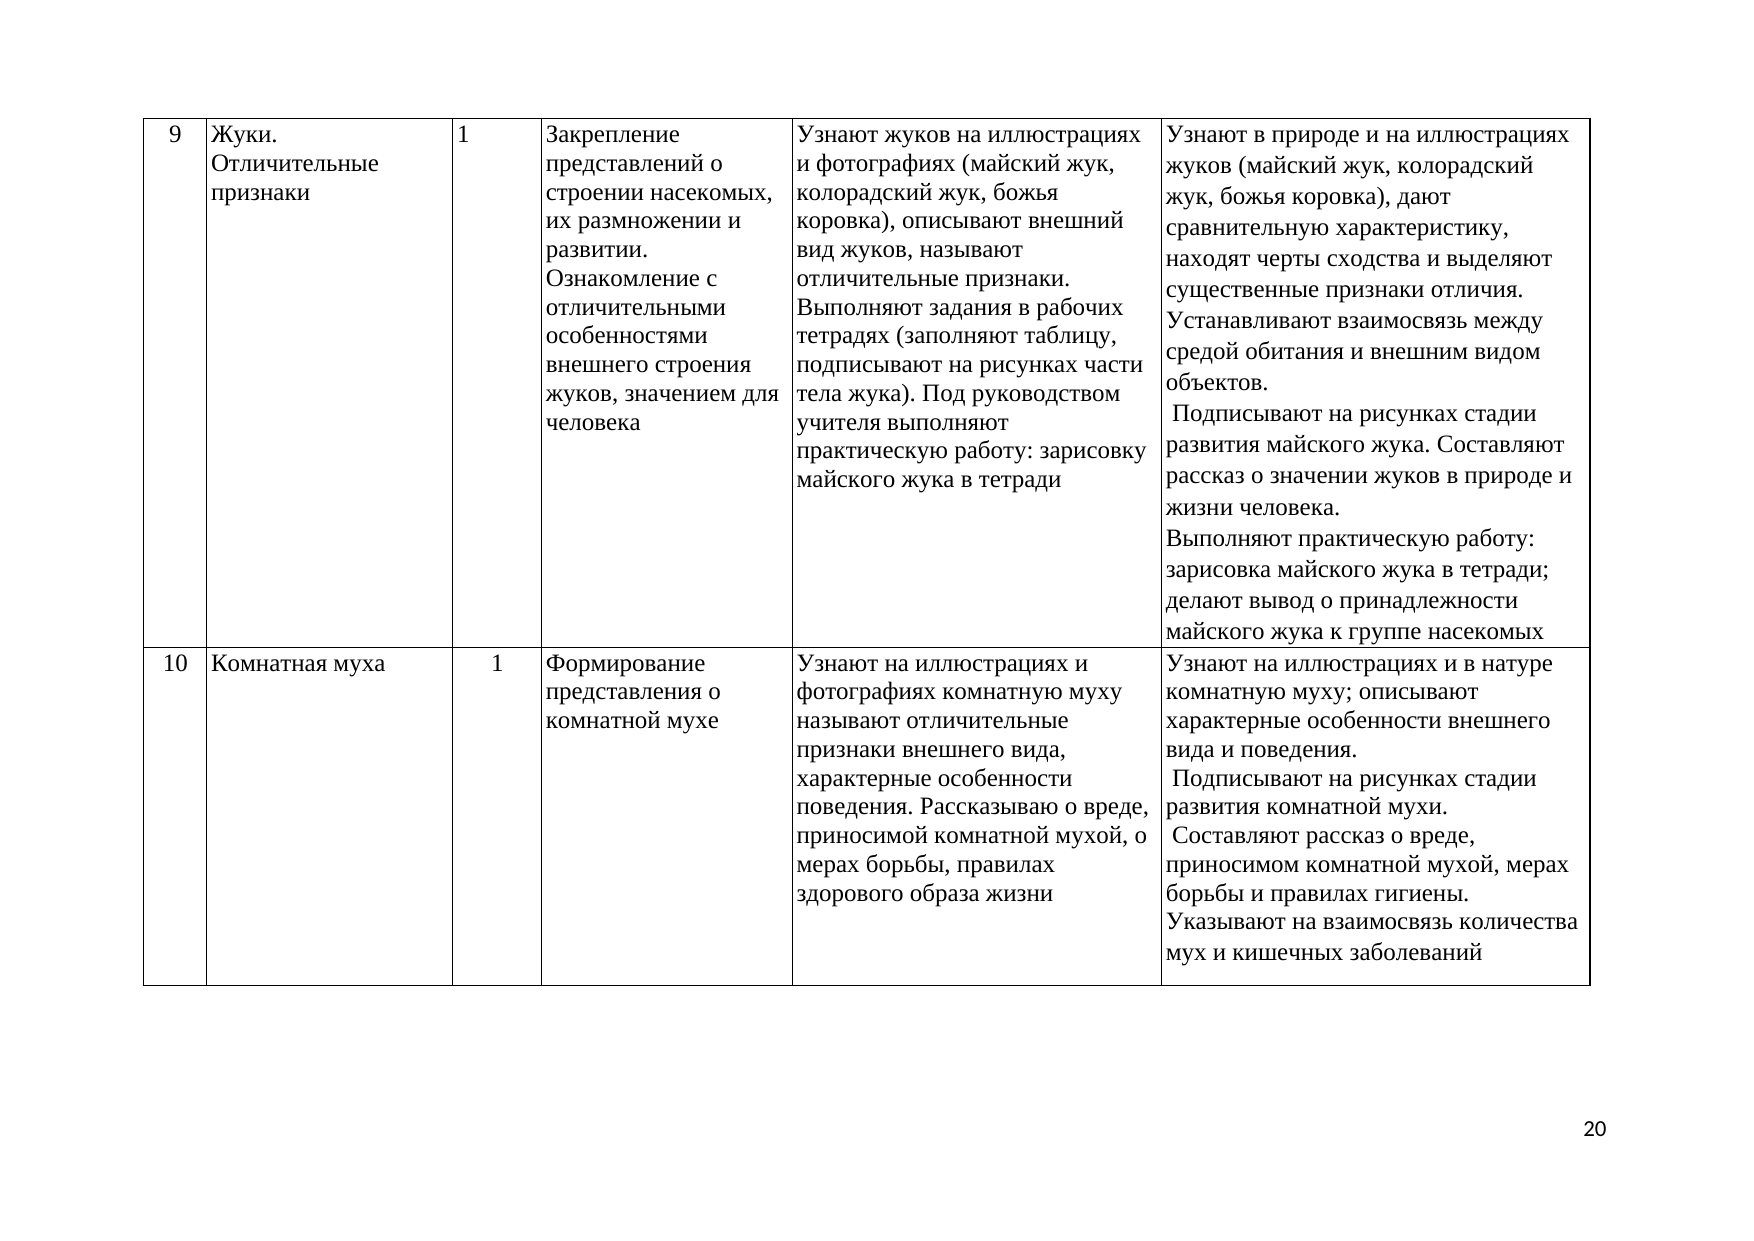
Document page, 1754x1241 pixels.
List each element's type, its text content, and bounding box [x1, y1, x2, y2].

table_cell 1 [453, 119, 541, 647]
table_cell Узнают в природе и на иллюстрациях жуков (майский жук, колорадский жук, божья коровка), дают сравнительную характеристику, находят черты сходства и выделяют существенные признаки отличия. Устанавливают взаимосвязь между средой обитания и внешним видом объектов. Подписывают на рисунках стадии развития майского жука. Составляют рассказ о значении жуков в природе и жизни человека. Выполняют практическую работу: зарисовка майского жука в тетради; делают вывод о принадлежности майского жука к группе насекомых [1162, 119, 1589, 647]
table_cell Узнают на иллюстрациях и фотографиях комнатную муху называют отличительные признаки внешнего вида, характерные особенности поведения. Рассказываю о вреде, приносимой комнатной мухой, о мерах борьбы, правилах здорового образа жизни [793, 648, 1161, 985]
table_cell 1 [453, 648, 541, 985]
table_cell Жуки. Отличительные признаки [207, 119, 452, 647]
table_cell Комнатная муха [207, 648, 452, 985]
table_cell Закрепление представлений о строении насекомых, их размножении и развитии. Ознакомление с отличительными особенностями внешнего строения жуков, значением для человека [542, 119, 792, 647]
table_cell 9 [144, 119, 206, 647]
table_cell 10 [144, 648, 206, 985]
table_cell Формирование представления о комнатной мухе [542, 648, 792, 985]
table_cell Узнают на иллюстрациях и в натуре комнатную муху; описывают характерные особенности внешнего вида и поведения. Подписывают на рисунках стадии развития комнатной мухи. Составляют рассказ о вреде, приносимом комнатной мухой, мерах борьбы и правилах гигиены. Указывают на взаимосвязь количества мух и кишечных заболеваний [1162, 648, 1589, 985]
table_cell Узнают жуков на иллюстрациях и фотографиях (майский жук, колорадский жук, божья коровка), описывают внешний вид жуков, называют отличительные признаки. Выполняют задания в рабочих тетрадях (заполняют таблицу, подписывают на рисунках части тела жука). Под руководством учителя выполняют практическую работу: зарисовку майского жука в тетради [793, 119, 1161, 647]
